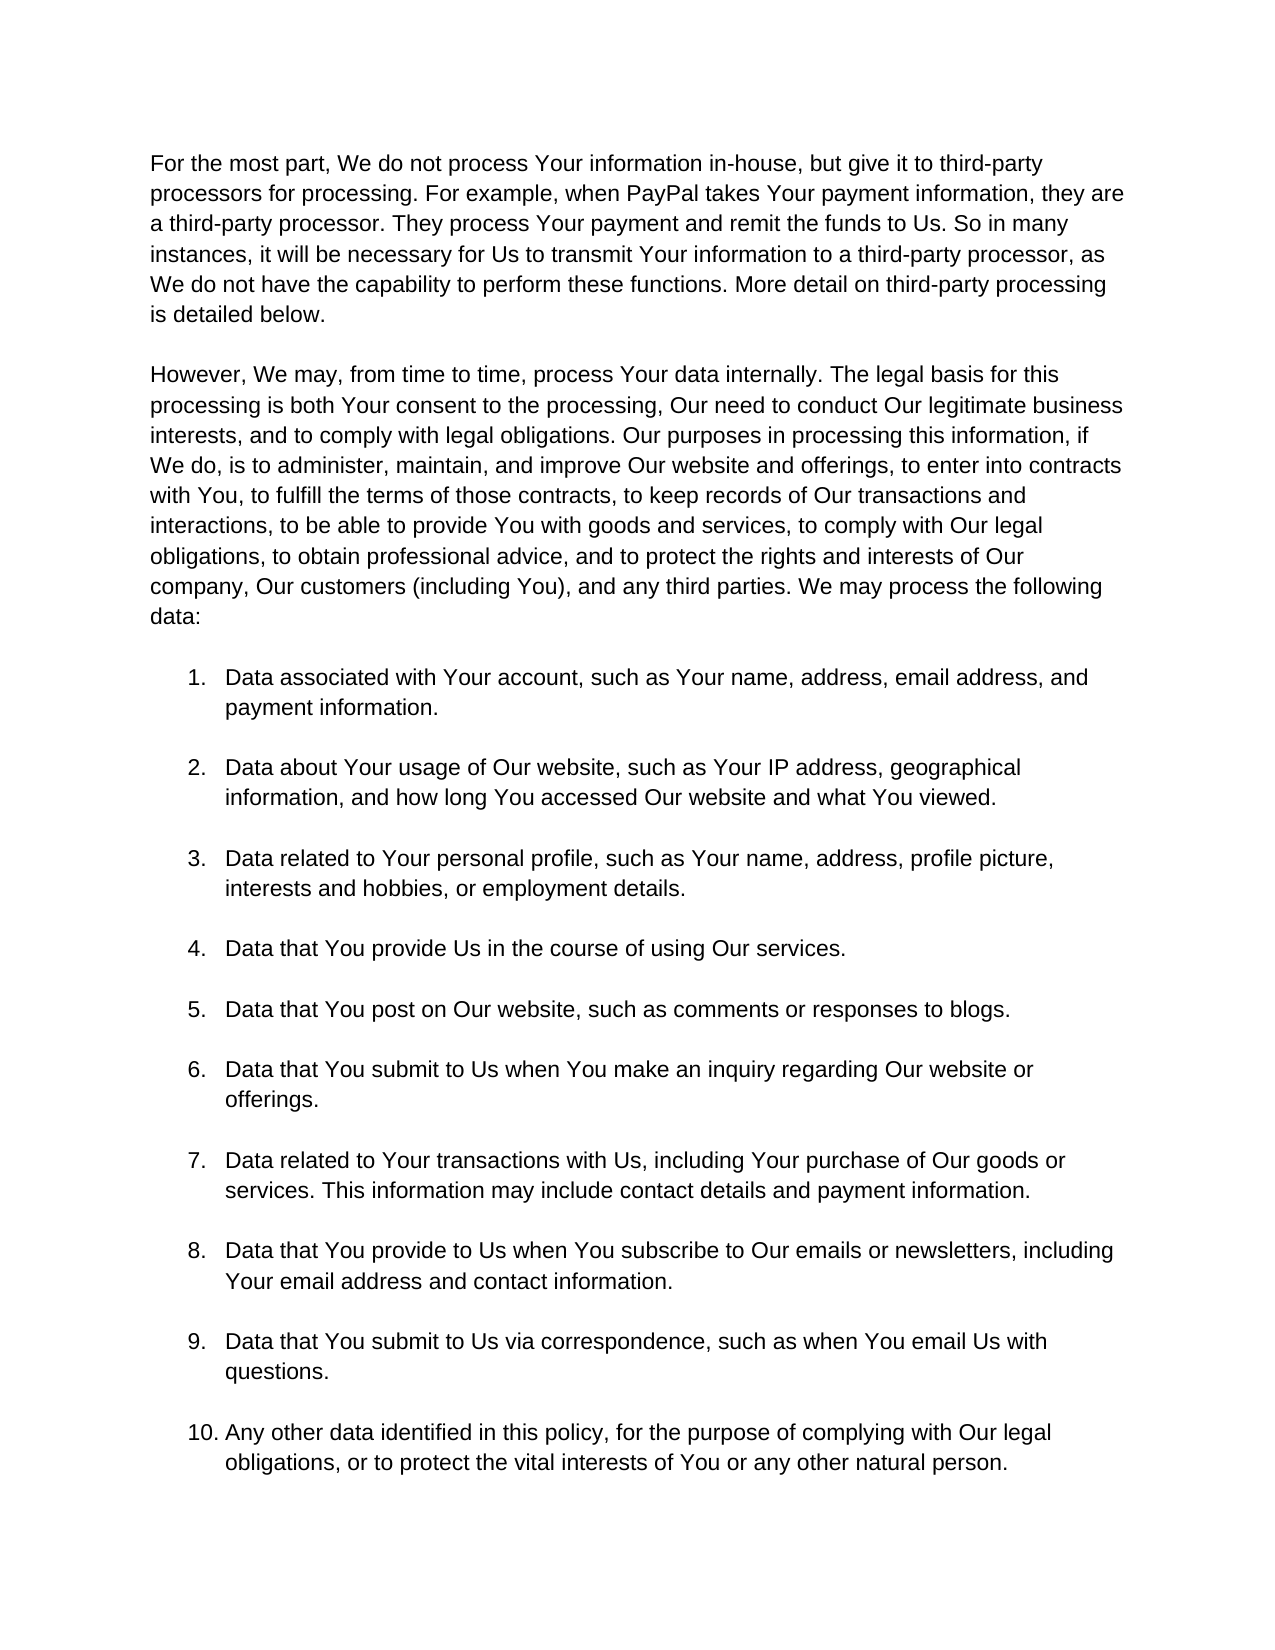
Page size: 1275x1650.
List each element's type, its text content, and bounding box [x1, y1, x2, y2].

text For the most part, We do not process Your information in-house, but give it to third-party processors for processing. For example, when PayPal takes Your payment information, they are a third-party processor. They process Your payment and remit the funds to Us. So in many instances, it will be necessary for Us to transmit Your information to a third-party processor, as We do not have the capability to perform these functions. More detail on third-party processing is detailed below. [150, 150, 1125, 327]
list Data associated with Your account, such as Your name, address, email address, and payment information. [187, 663, 1125, 720]
list Data that You provide to Us when You subscribe to Our emails or newsletters, including Your email address and contact information. [187, 1237, 1125, 1294]
list Data related to Your personal profile, such as Your name, address, profile picture, interests and hobbies, or employment details. [187, 845, 1125, 901]
list Data that You submit to Us when You make an inquiry regarding Our website or offerings. [187, 1056, 1125, 1113]
list Data that You post on Our website, such as comments or responses to blogs. [187, 996, 1125, 1022]
list Data that You submit to Us via correspondence, such as when You email Us with questions. [187, 1328, 1125, 1385]
list Any other data identified in this policy, for the purpose of complying with Our legal obligations, or to protect the vital interests of You or any other natural person. [187, 1419, 1125, 1475]
list Data related to Your transactions with Us, including Your purchase of Our goods or services. This information may include contact details and payment information. [187, 1147, 1125, 1203]
list Data about Your usage of Our website, such as Your IP address, geographical information, and how long You accessed Our website and what You viewed. [187, 754, 1125, 811]
list Data that You provide Us in the course of using Our services. [187, 935, 1125, 962]
text However, We may, from time to time, process Your data internally. The legal basis for this processing is both Your consent to the processing, Our need to conduct Our legitimate business interests, and to comply with legal obligations. Our purposes in processing this information, if We do, is to administer, maintain, and improve Our website and offerings, to enter into contracts with You, to fulfill the terms of those contracts, to keep records of Our transactions and interactions, to be able to provide You with goods and services, to comply with Our legal obligations, to obtain professional advice, and to protect the rights and interests of Our company, Our customers (including You), and any third parties. We may process the following data: [150, 361, 1125, 629]
